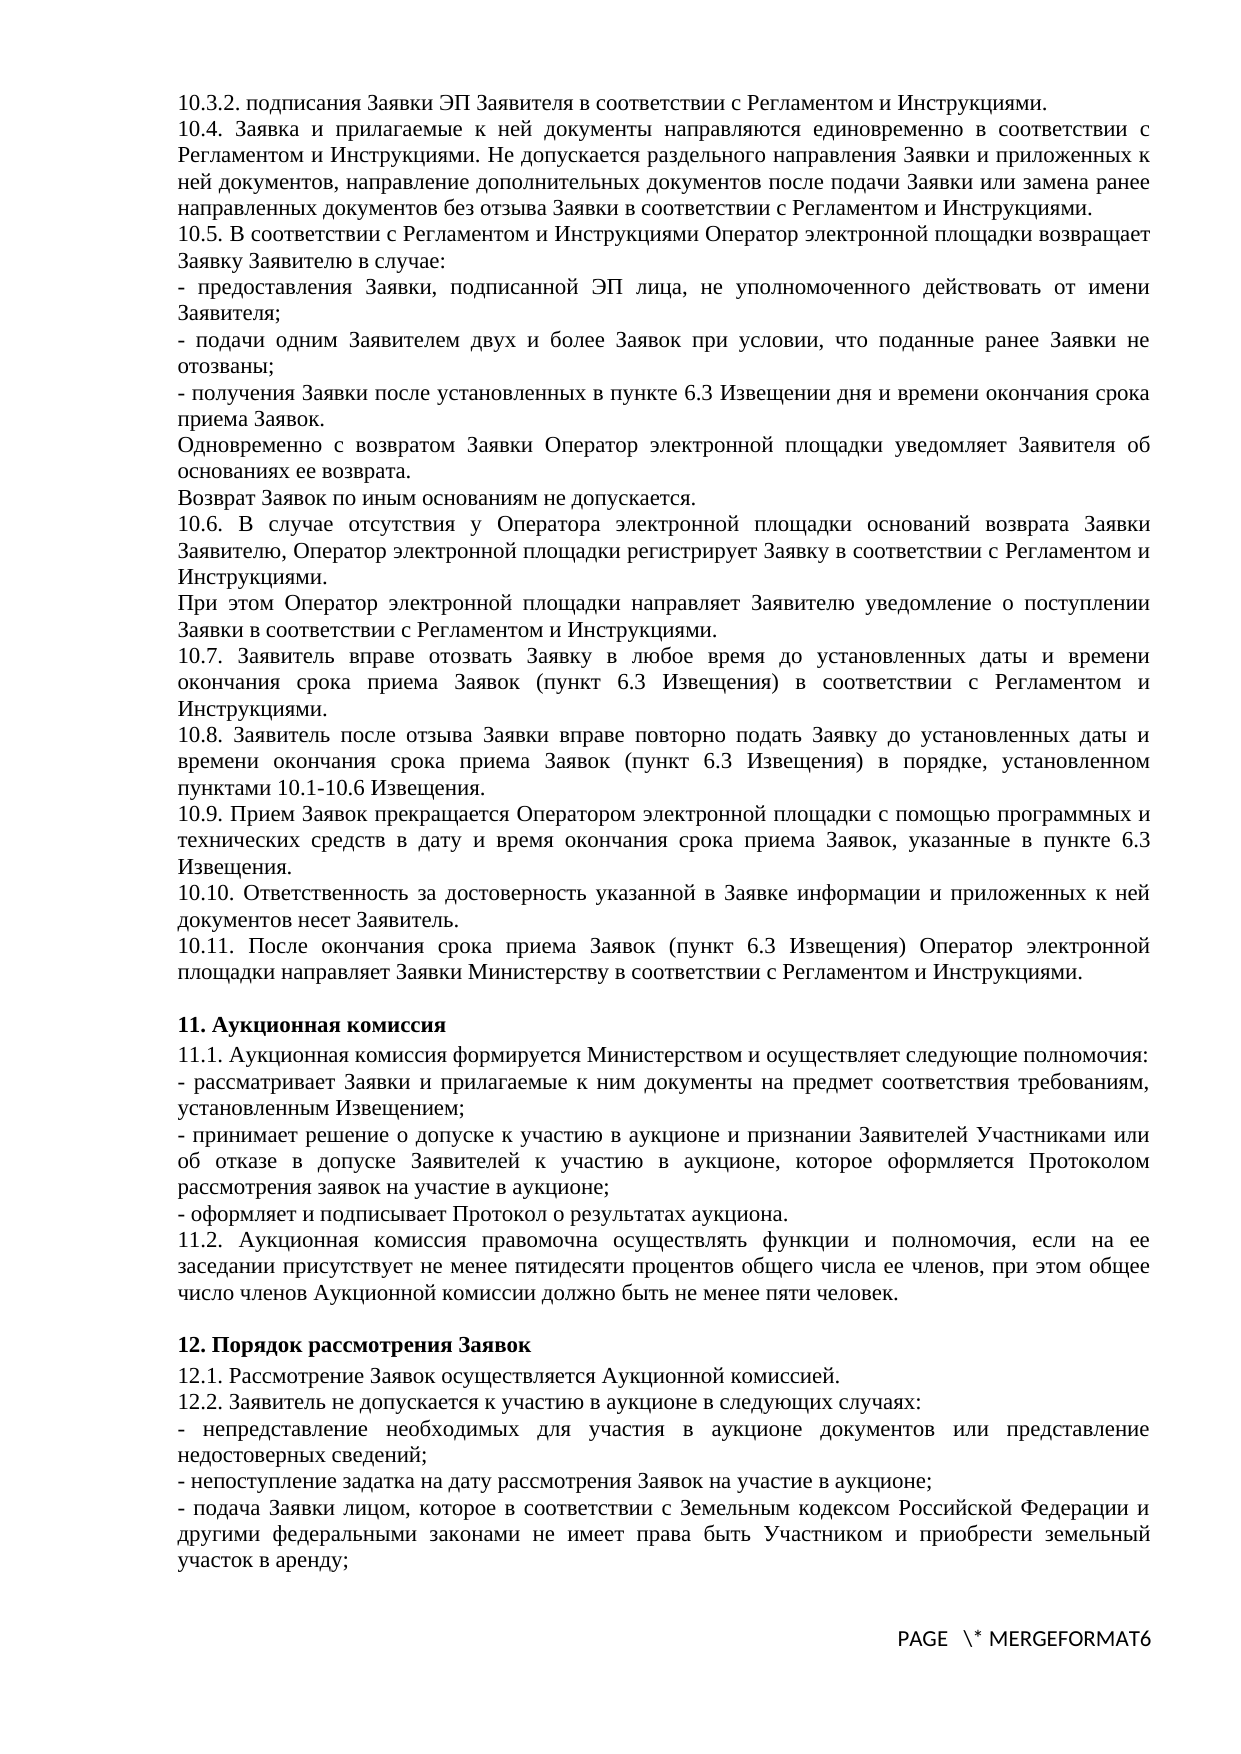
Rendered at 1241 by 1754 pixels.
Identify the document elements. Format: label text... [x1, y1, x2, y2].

text 10.5. В соответствии с Регламентом и Инструкциями Оператор электронной площадки возвращает Заявку Заявителю в случае: [177, 220, 1152, 273]
text 10.3.2. подписания Заявки ЭП Заявителя в соответствии с Регламентом и Инструкциями. [177, 89, 1152, 115]
text 12.2. Заявитель не допускается к участию в аукционе в следующих случаях: [177, 1388, 1152, 1415]
text 11. Аукционная комиссия [177, 1011, 1152, 1037]
text 10.8. Заявитель после отзыва Заявки вправе повторно подать Заявку до установленных даты и времени окончания срока приема Заявок (пункт 6.3 Извещения) в порядке, установленном пунктами 10.1-10.6 Извещения. [177, 721, 1152, 800]
text 12. Порядок рассмотрения Заявок [177, 1331, 1152, 1358]
text - подачи одним Заявителем двух и более Заявок при условии, что поданные ранее Заявки не отозваны; [177, 326, 1152, 378]
text - непоступление задатка на дату рассмотрения Заявок на участие в аукционе; [177, 1467, 1152, 1494]
text Одновременно с возвратом Заявки Оператор электронной площадки уведомляет Заявителя об основаниях ее возврата. [177, 431, 1152, 484]
text 12.1. Рассмотрение Заявок осуществляется Аукционной комиссией. [177, 1362, 1152, 1388]
text 10.9. Прием Заявок прекращается Оператором электронной площадки с помощью программных и технических средств в дату и время окончания срока приема Заявок, указанные в пункте 6.3 Извещения. [177, 800, 1152, 879]
text 10.4. Заявка и прилагаемые к ней документы направляются единовременно в соответствии с Регламентом и Инструкциями. Не допускается раздельного направления Заявки и приложенных к ней документов, направление дополнительных документов после подачи Заявки или замена ранее направленных документов без отзыва Заявки в соответствии с Регламентом и Инструкциями. [177, 115, 1152, 220]
text Возврат Заявок по иным основаниям не допускается. [177, 484, 1152, 510]
text - предоставления Заявки, подписанной ЭП лица, не уполномоченного действовать от имени Заявителя; [177, 273, 1152, 326]
text 10.7. Заявитель вправе отозвать Заявку в любое время до установленных даты и времени окончания срока приема Заявок (пункт 6.3 Извещения) в соответствии с Регламентом и Инструкциями. [177, 642, 1152, 721]
text 10.10. Ответственность за достоверность указанной в Заявке информации и приложенных к ней документов несет Заявитель. [177, 879, 1152, 932]
text 10.6. В случае отсутствия у Оператора электронной площадки оснований возврата Заявки Заявителю, Оператор электронной площадки регистрирует Заявку в соответствии с Регламентом и Инструкциями. [177, 510, 1152, 589]
text - рассматривает Заявки и прилагаемые к ним документы на предмет соответствия требованиям, установленным Извещением; [177, 1068, 1152, 1121]
text - оформляет и подписывает Протокол о результатах аукциона. [177, 1200, 1152, 1226]
text - подача Заявки лицом, которое в соответствии с Земельным кодексом Российской Федерации и другими федеральными законами не имеет права быть Участником и приобрести земельный участок в аренду; [177, 1494, 1152, 1573]
text 10.11. После окончания срока приема Заявок (пункт 6.3 Извещения) Оператор электронной площадки направляет Заявки Министерству в соответствии с Регламентом и Инструкциями. [177, 932, 1152, 985]
text - получения Заявки после установленных в пункте 6.3 Извещении дня и времени окончания срока приема Заявок. [177, 378, 1152, 431]
text При этом Оператор электронной площадки направляет Заявителю уведомление о поступлении Заявки в соответствии с Регламентом и Инструкциями. [177, 589, 1152, 642]
text - непредставление необходимых для участия в аукционе документов или представление недостоверных сведений; [177, 1415, 1152, 1467]
text - принимает решение о допуске к участию в аукционе и признании Заявителей Участниками или об отказе в допуске Заявителей к участию в аукционе, которое оформляется Протоколом рассмотрения заявок на участие в аукционе; [177, 1121, 1152, 1200]
text 11.1. Аукционная комиссия формируется Министерством и осуществляет следующие полномочия: [177, 1042, 1152, 1068]
text 11.2. Аукционная комиссия правомочна осуществлять функции и полномочия, если на ее заседании присутствует не менее пятидесяти процентов общего числа ее членов, при этом общее число членов Аукционной комиссии должно быть не менее пяти человек. [177, 1226, 1152, 1305]
